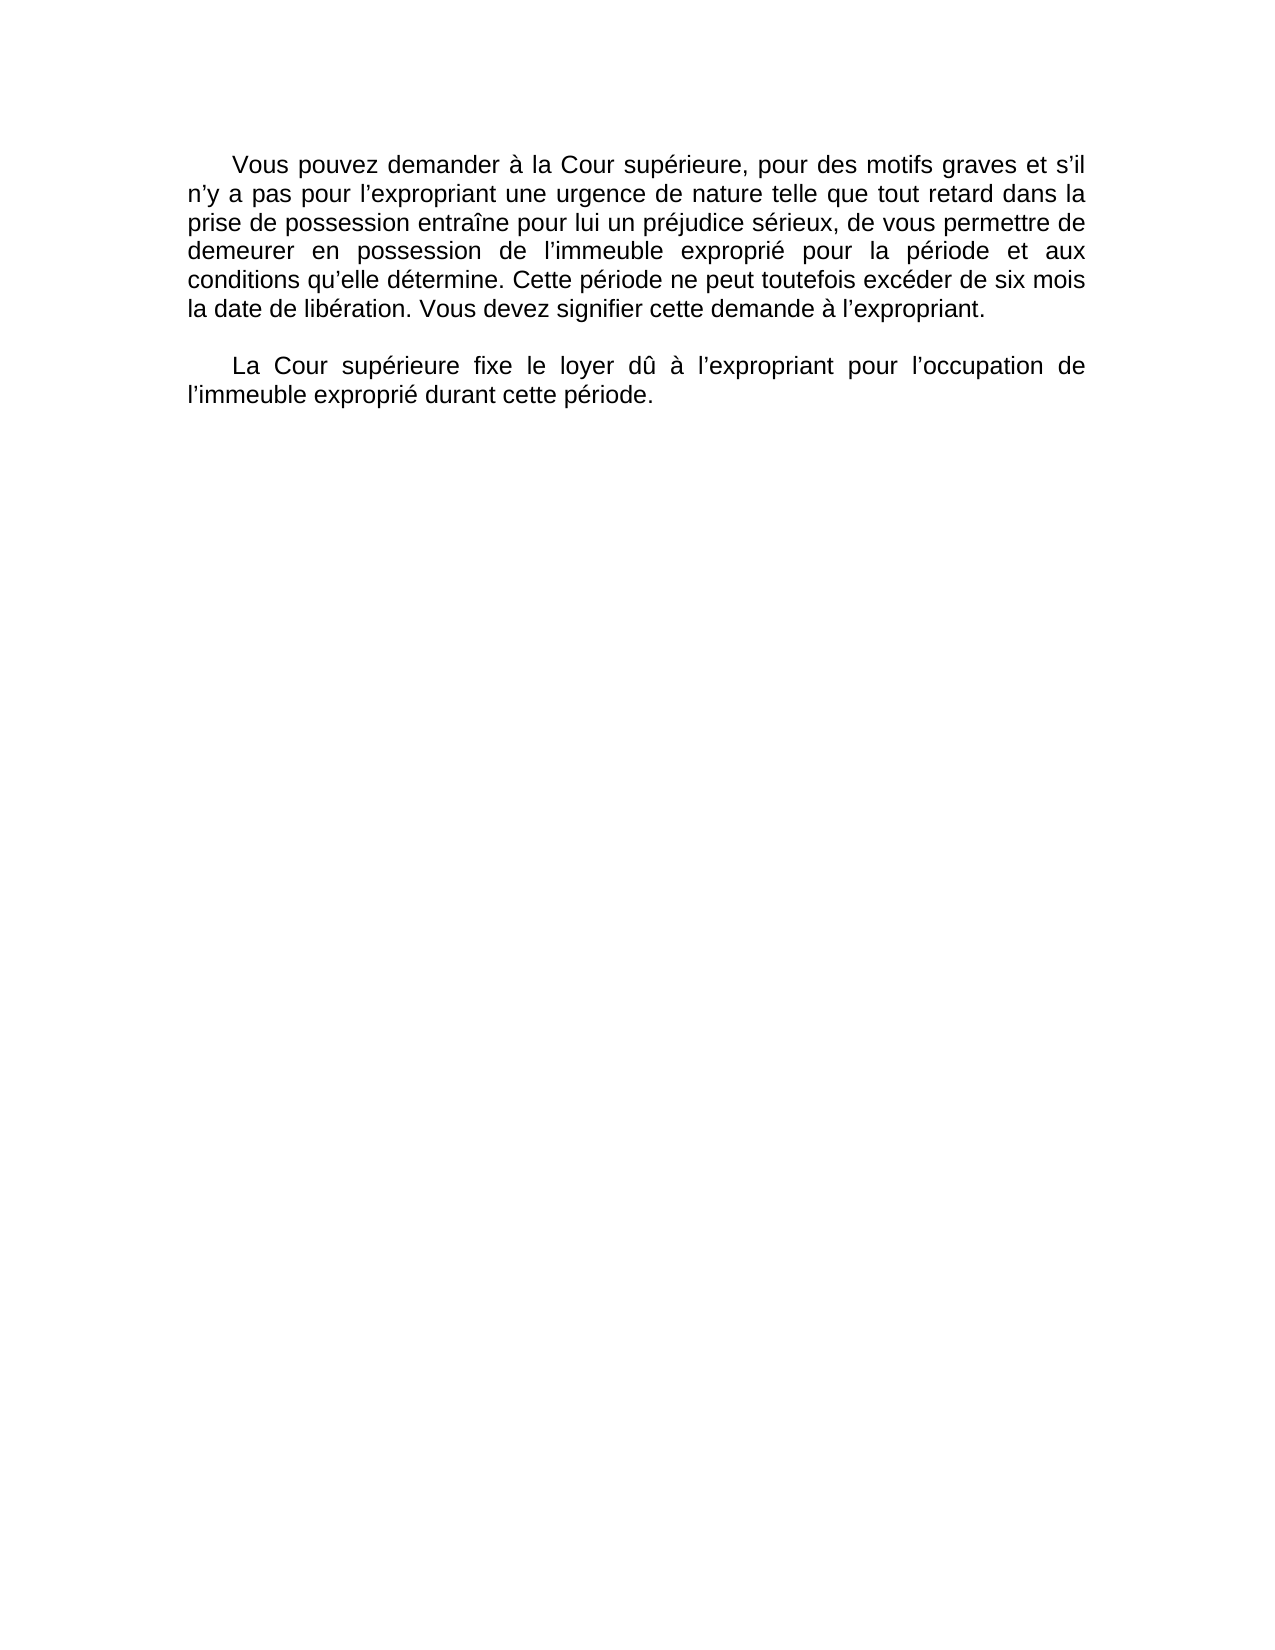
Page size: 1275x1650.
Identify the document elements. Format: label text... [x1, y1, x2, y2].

list La Cour supérieure fixe le loyer dû à l’expropriant pour l’occupation de l’immeuble exproprié durant cette période. [187, 351, 1087, 409]
list Vous pouvez demander à la Cour supérieure, pour des motifs graves et s’il n’y a pas pour l’expropriant une urgence de nature telle que tout retard dans la prise de possession entraîne pour lui un préjudice sérieux, de vous permettre de demeurer en possession de l’immeuble exproprié pour la période et aux conditions qu’elle détermine. Cette période ne peut toutefois excéder de six mois la date de libération. Vous devez signifier cette demande à l’expropriant. [187, 150, 1087, 322]
